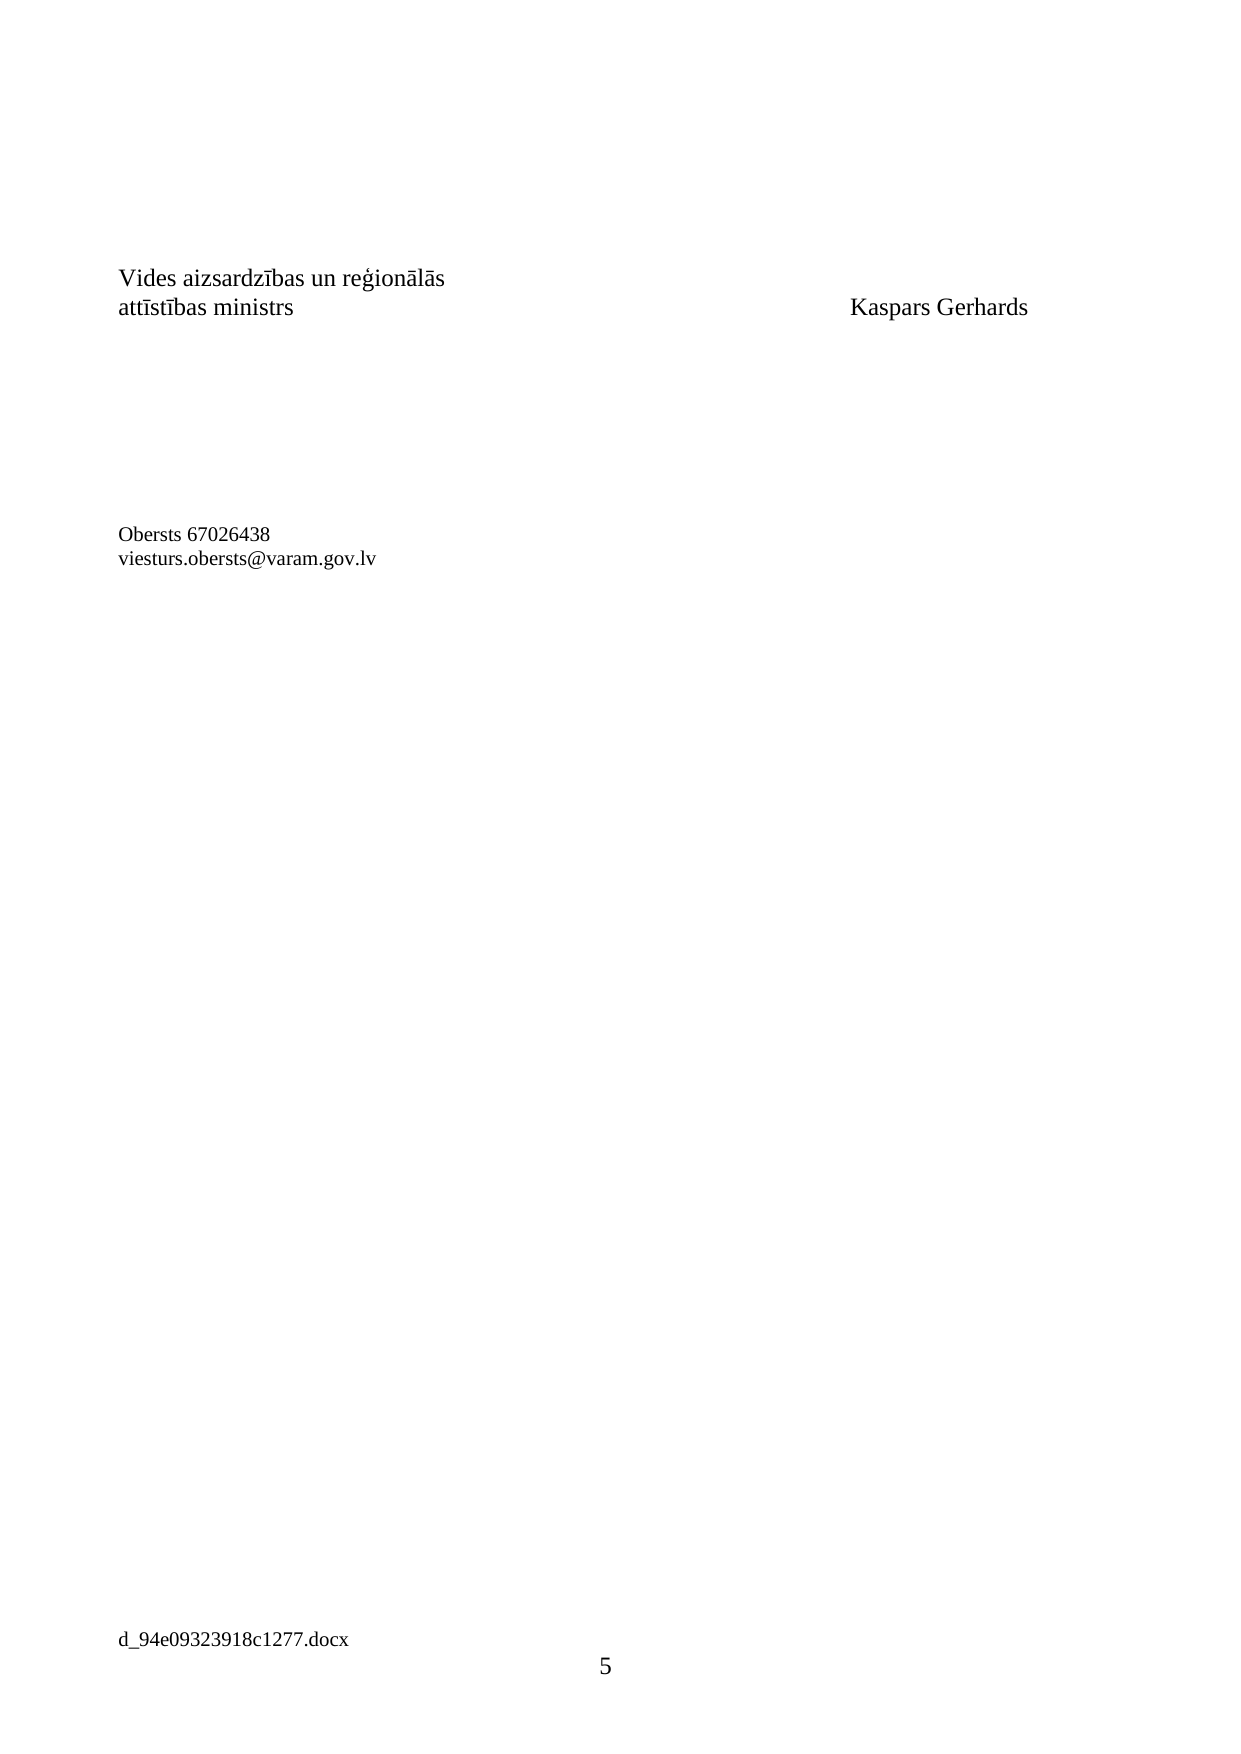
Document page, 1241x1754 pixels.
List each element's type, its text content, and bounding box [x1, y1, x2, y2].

text Obersts 67026438 [118, 522, 1063, 546]
text viesturs.obersts@varam.gov.lv [118, 546, 1063, 570]
text Vides aizsardzības un reģionālās [118, 263, 1092, 292]
text attīstības ministrs Kaspars Gerhards [118, 292, 1092, 321]
